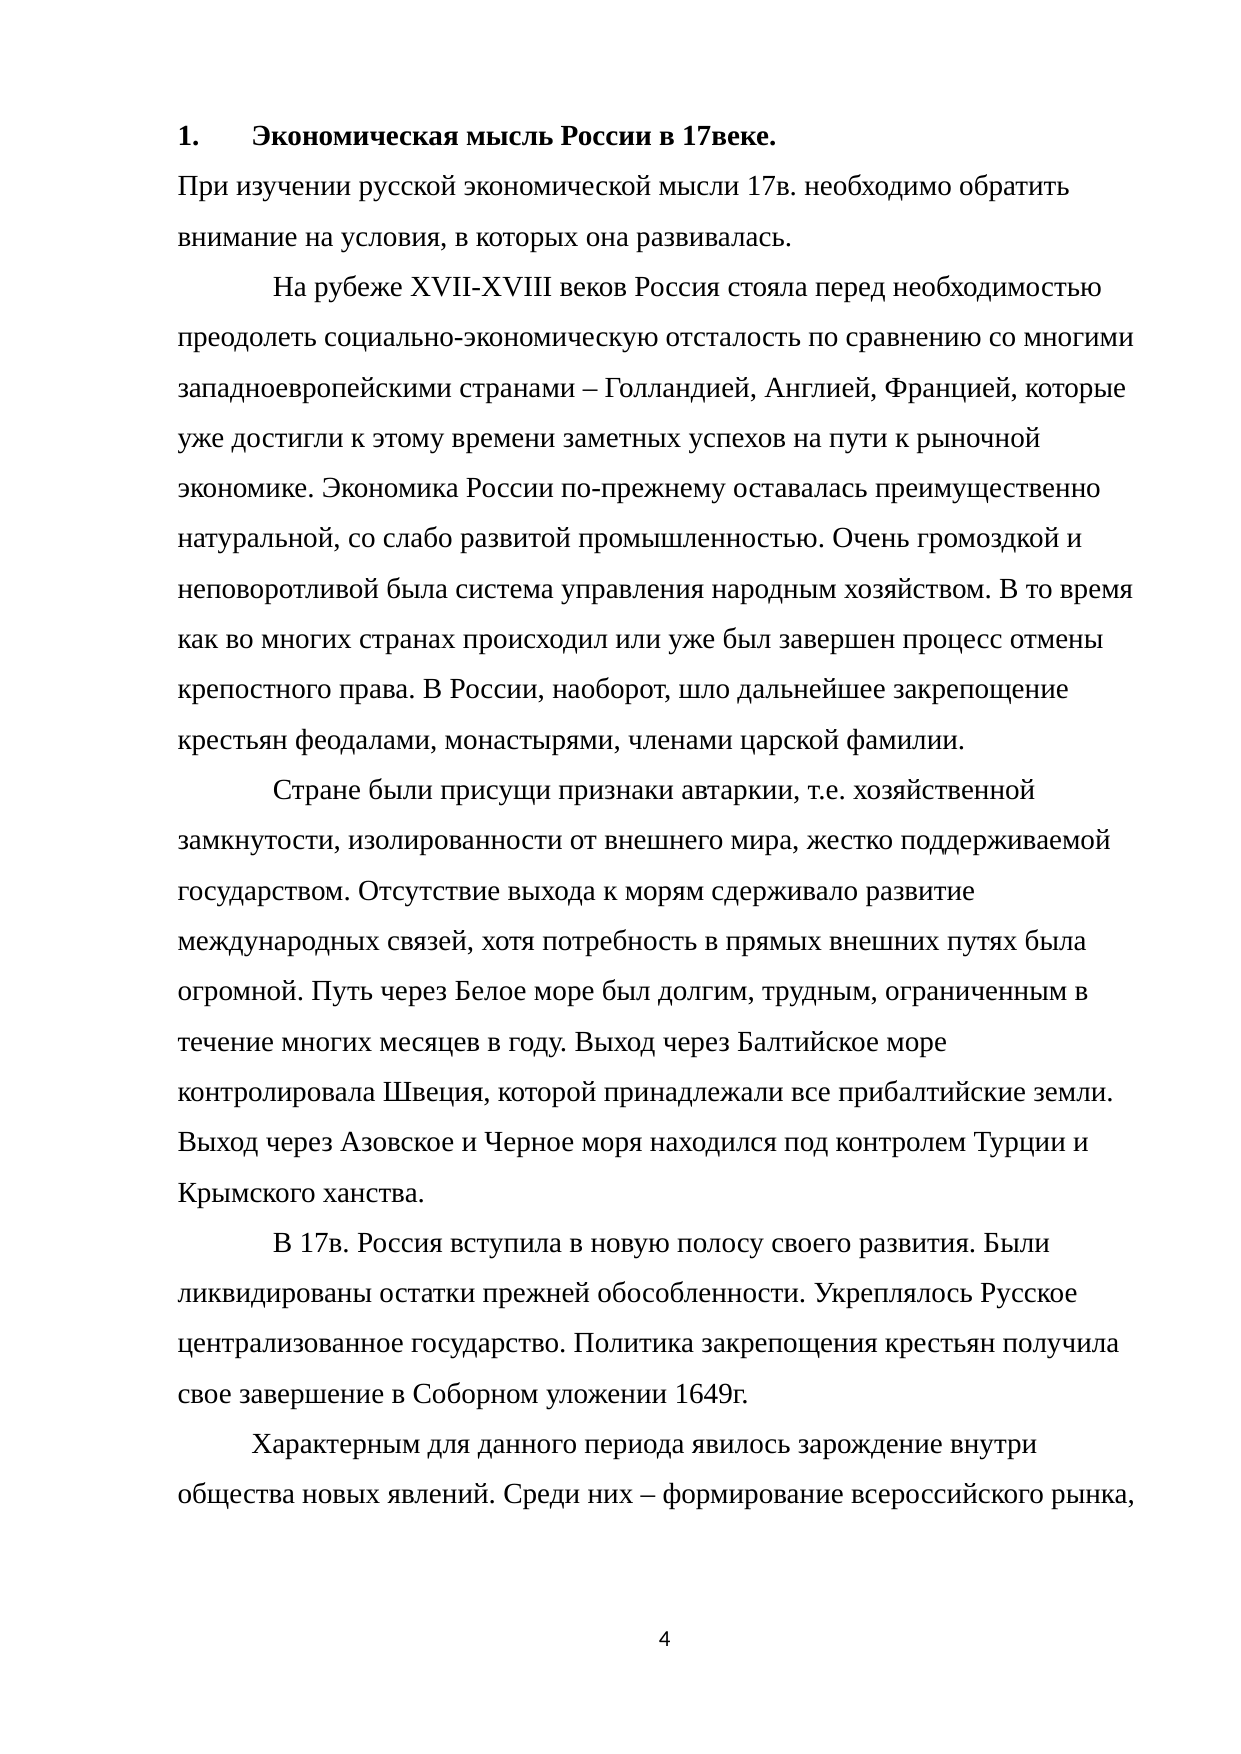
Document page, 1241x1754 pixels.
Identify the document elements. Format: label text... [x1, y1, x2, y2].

text На рубеже XVII-XVIII веков Россия стояла перед необходимостью преодолеть социально-экономическую отсталость по сравнению со многими [177, 269, 1152, 353]
text западноевропейскими странами – Голландией, Англией, Францией, которые уже достигли к этому времени заметных успехов на пути к рыночной экономике. Экономика России по-прежнему оставалась преимущественно натуральной, со слабо развитой промышленностью. Очень громоздкой и неповоротливой была система управления народным хозяйством. В то время как во многих странах происходил или уже был завершен процесс отмены крепостного права. В России, наоборот, шло дальнейшее закрепощение крестьян феодалами, монастырями, членами царской фамилии. [177, 370, 1152, 755]
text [177, 1426, 1152, 1510]
text Стране были присущи признаки автаркии, т.е. хозяйственной замкнутости, изолированности от внешнего мира, жестко поддерживаемой государством. Отсутствие выхода к морям сдерживало развитие международных связей, хотя потребность в прямых внешних путях была огромной. Путь через Белое море был долгим, трудным, ограниченным в течение многих месяцев в году. Выход через Балтийское море контролировала Швеция, которой принадлежали все прибалтийские земли. Выход через Азовское и Черное моря находился под контролем Турции и Крымского ханства. [177, 772, 1152, 1208]
text В 17в. Россия вступила в новую полосу своего развития. Были ликвидированы остатки прежней обособленности. Укреплялось Русское централизованное государство. Политика закрепощения крестьян получила свое завершение в Соборном уложении 1649г. [177, 1225, 1152, 1409]
list Экономическая мысль России в 17веке. [177, 118, 1152, 152]
text При изучении русской экономической мысли 17в. необходимо обратить внимание на условия, в которых она развивалась. [177, 168, 1152, 252]
